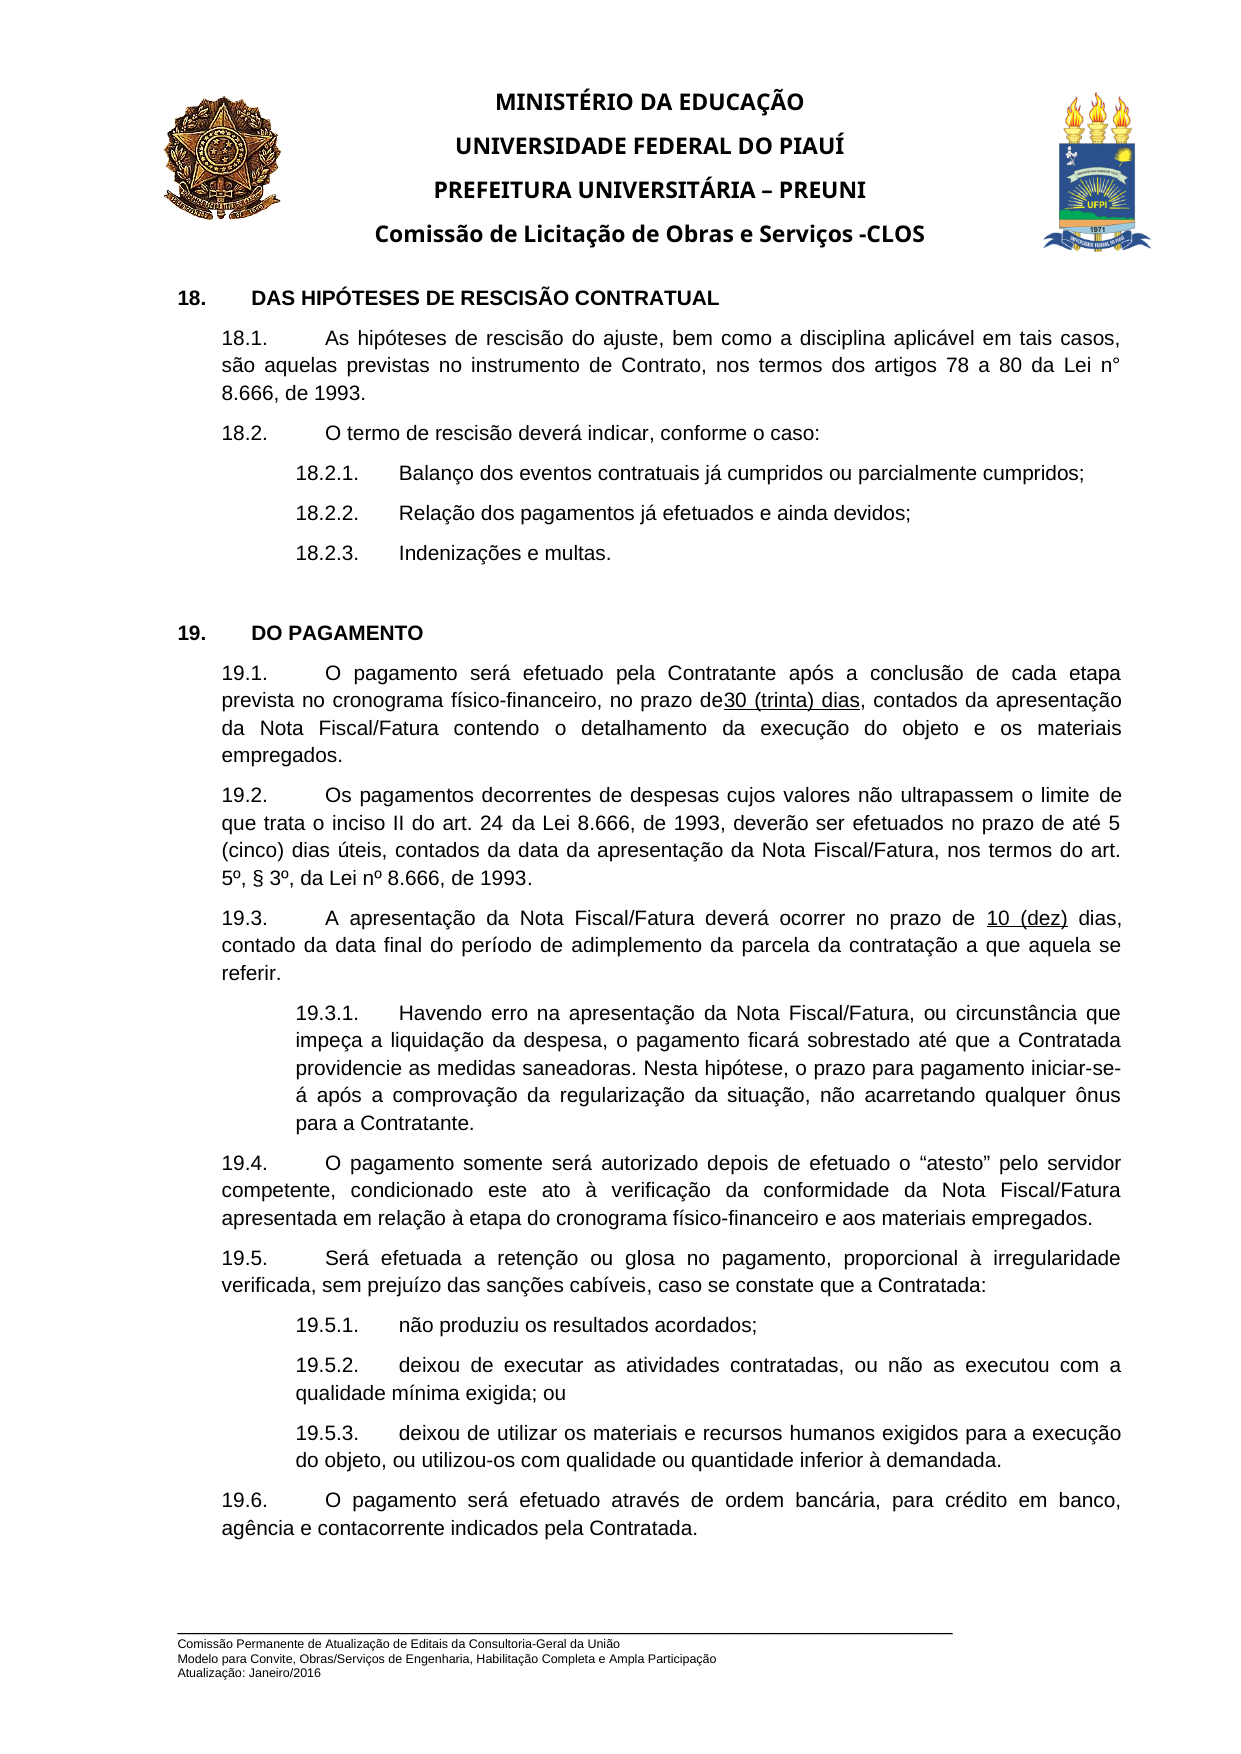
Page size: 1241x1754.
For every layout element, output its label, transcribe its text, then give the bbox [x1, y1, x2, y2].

text A apresentação da Nota Fiscal/Fatura deverá ocorrer no prazo de 10 (dez) dias, contado da data final do período de adimplemento da parcela da contratação a que aquela se referir. [221, 905, 1122, 984]
picture [1042, 91, 1156, 255]
text DO PAGAMENTO [177, 620, 1122, 644]
text Os pagamentos decorrentes de despesas cujos valores não ultrapassem o limite de que trata o inciso II do art. 24 da Lei 8.666, de 1993, deverão ser efetuados no prazo de até 5 (cinco) dias úteis, contados da data da apresentação da Nota Fiscal/Fatura, nos termos do art. 5º, § 3º, da Lei nº 8.666, de 1993. [221, 783, 1122, 889]
text não produziu os resultados acordados; [295, 1313, 1122, 1337]
text Será efetuada a retenção ou glosa no pagamento, proporcional à irregularidade verificada, sem prejuízo das sanções cabíveis, caso se constate que a Contratada: [221, 1245, 1122, 1297]
text O pagamento somente será autorizado depois de efetuado o “atesto” pelo servidor competente, condicionado este ato à verificação da conformidade da Nota Fiscal/Fatura apresentada em relação à etapa do cronograma físico-financeiro e aos materiais empregados. [221, 1150, 1122, 1229]
text O pagamento será efetuado através de ordem bancária, para crédito em banco, agência e contacorrente indicados pela Contratada. [221, 1488, 1122, 1539]
picture [156, 92, 284, 220]
text Relação dos pagamentos já efetuados e ainda devidos; [295, 500, 1122, 524]
text O termo de rescisão deverá indicar, conforme o caso: [221, 420, 1122, 444]
text Havendo erro na apresentação da Nota Fiscal/Fatura, ou circunstância que impeça a liquidação da despesa, o pagamento ficará sobrestado até que a Contratada providencie as medidas saneadoras. Nesta hipótese, o prazo para pagamento iniciar-se-á após a comprovação da regularização da situação, não acarretando qualquer ônus para a Contratante. [295, 1000, 1122, 1134]
text deixou de executar as atividades contratadas, ou não as executou com a qualidade mínima exigida; ou [295, 1353, 1122, 1404]
text O pagamento será efetuado pela Contratante após a conclusão de cada etapa prevista no cronograma físico-financeiro, no prazo de30 (trinta) dias, contados da apresentação da Nota Fiscal/Fatura contendo o detalhamento da execução do objeto e os materiais empregados. [221, 660, 1122, 767]
text Balanço dos eventos contratuais já cumpridos ou parcialmente cumpridos; [295, 460, 1122, 484]
text As hipóteses de rescisão do ajuste, bem como a disciplina aplicável em tais casos, são aquelas previstas no instrumento de Contrato, nos termos dos artigos 78 a 80 da Lei n° 8.666, de 1993. [221, 325, 1122, 404]
text Indenizações e multas. [295, 540, 1122, 564]
text DAS HIPÓTESES DE RESCISÃO CONTRATUAL [177, 285, 1122, 309]
text deixou de utilizar os materiais e recursos humanos exigidos para a execução do objeto, ou utilizou-os com qualidade ou quantidade inferior à demandada. [295, 1420, 1122, 1472]
